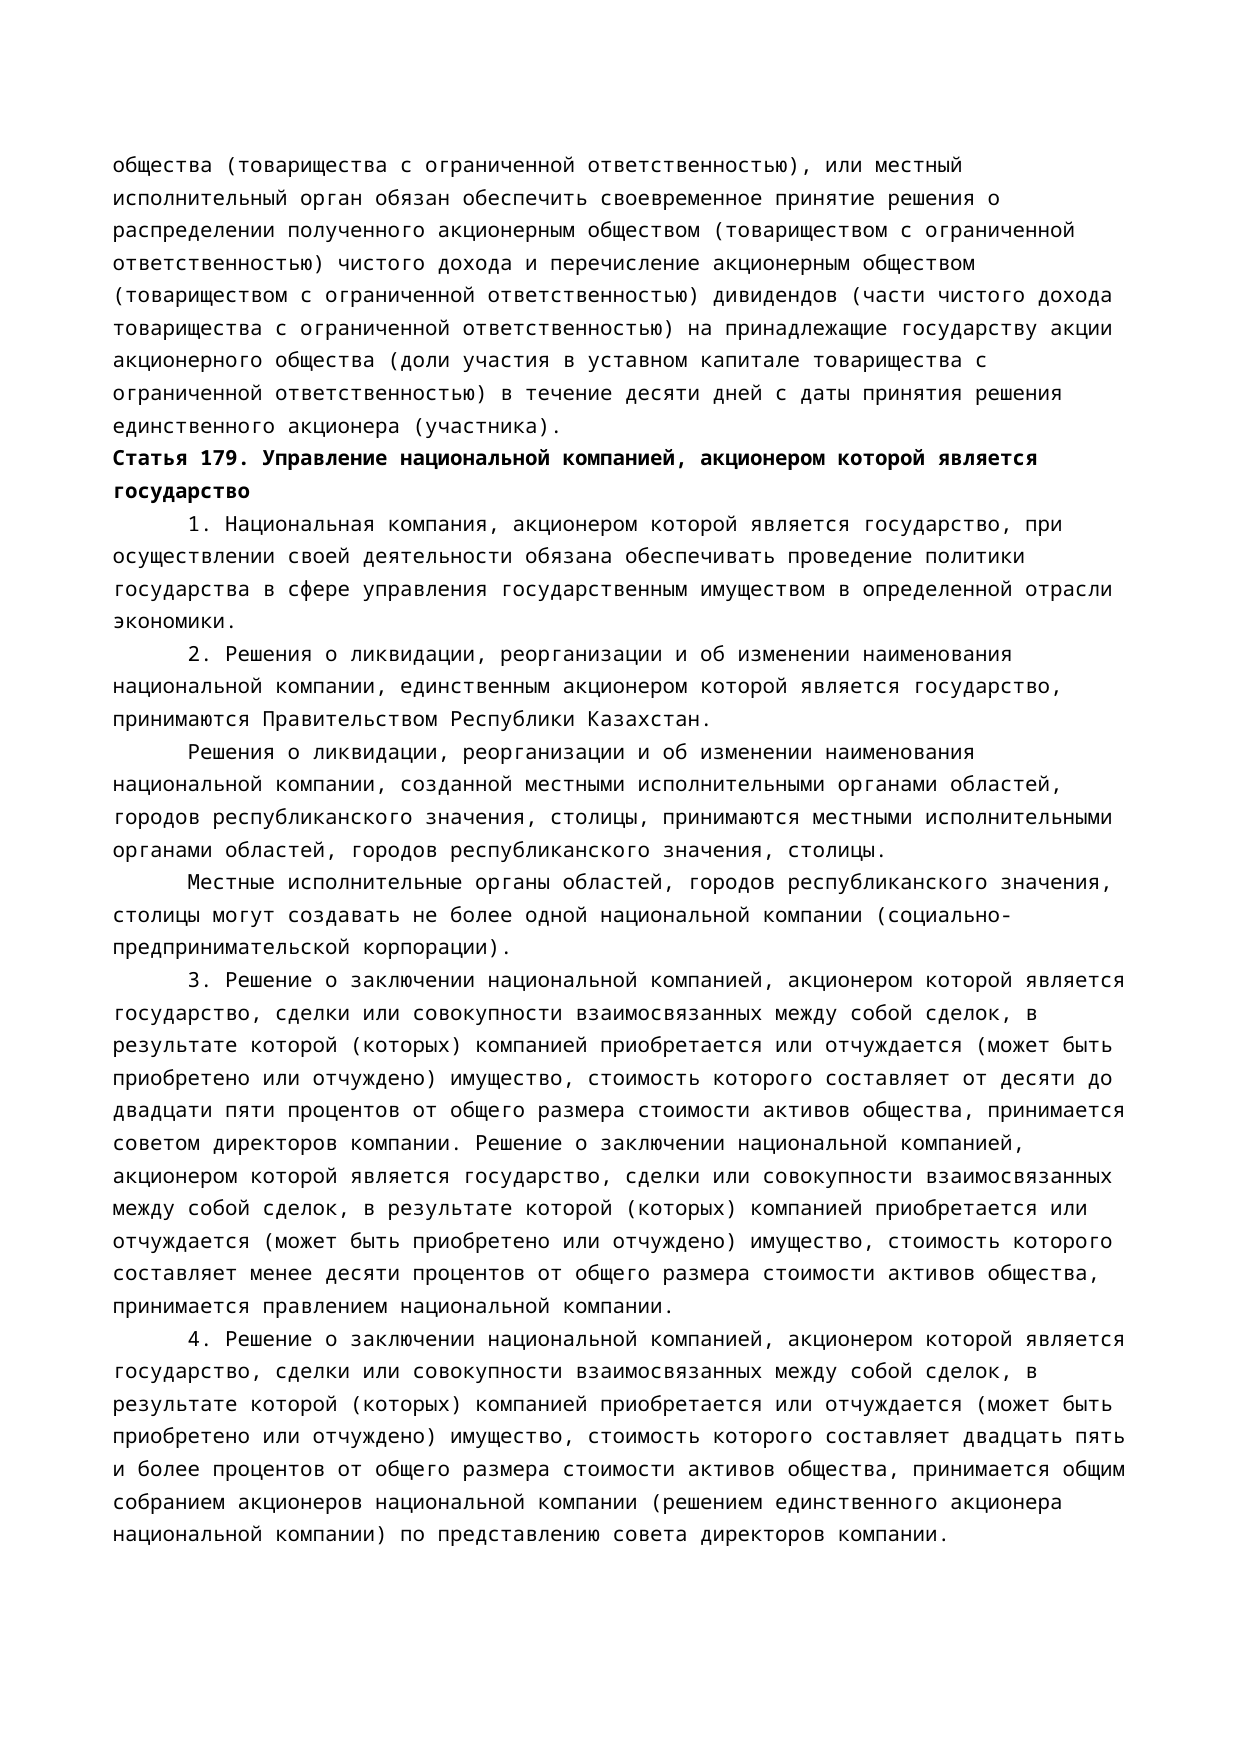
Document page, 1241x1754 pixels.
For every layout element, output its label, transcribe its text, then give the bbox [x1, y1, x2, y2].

text 1. Национальная компания, акционером которой является государство, при осуществлении своей деятельности обязана обеспечивать проведение политики государства в сфере управления государственным имуществом в определенной отрасли экономики. [112, 509, 1128, 635]
text 4. Решение о заключении национальной компанией, акционером которой является государство, сделки или совокупности взаимосвязанных между собой сделок, в результате которой (которых) компанией приобретается или отчуждается (может быть приобретено или отчуждено) имущество, стоимость которого составляет двадцать пять и более процентов от общего размера стоимости активов общества, принимается общим собранием акционеров национальной компании (решением единственного акционера национальной компании) по представлению совета директоров компании. [112, 1324, 1128, 1548]
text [112, 150, 1128, 439]
text Решения о ликвидации, реорганизации и об изменении наименования национальной компании, созданной местными исполнительными органами областей, городов республиканского значения, столицы, принимаются местными исполнительными органами областей, городов республиканского значения, столицы. [112, 737, 1128, 863]
text Статья 179. Управление национальной компанией, акционером которой является государство [112, 443, 1128, 504]
text Местные исполнительные органы областей, городов республиканского значения, столицы могут создавать не более одной национальной компании (социально-предпринимательской корпорации). [112, 867, 1128, 961]
text 2. Решения о ликвидации, реорганизации и об изменении наименования национальной компании, единственным акционером которой является государство, принимаются Правительством Республики Казахстан. [112, 639, 1128, 733]
text 3. Решение о заключении национальной компанией, акционером которой является государство, сделки или совокупности взаимосвязанных между собой сделок, в результате которой (которых) компанией приобретается или отчуждается (может быть приобретено или отчуждено) имущество, стоимость которого составляет от десяти до двадцати пяти процентов от общего размера стоимости активов общества, принимается советом директоров компании. Решение о заключении национальной компанией, акционером которой является государство, сделки или совокупности взаимосвязанных между собой сделок, в результате которой (которых) компанией приобретается или отчуждается (может быть приобретено или отчуждено) имущество, стоимость которого составляет менее десяти процентов от общего размера стоимости активов общества, принимается правлением национальной компании. [112, 965, 1128, 1319]
